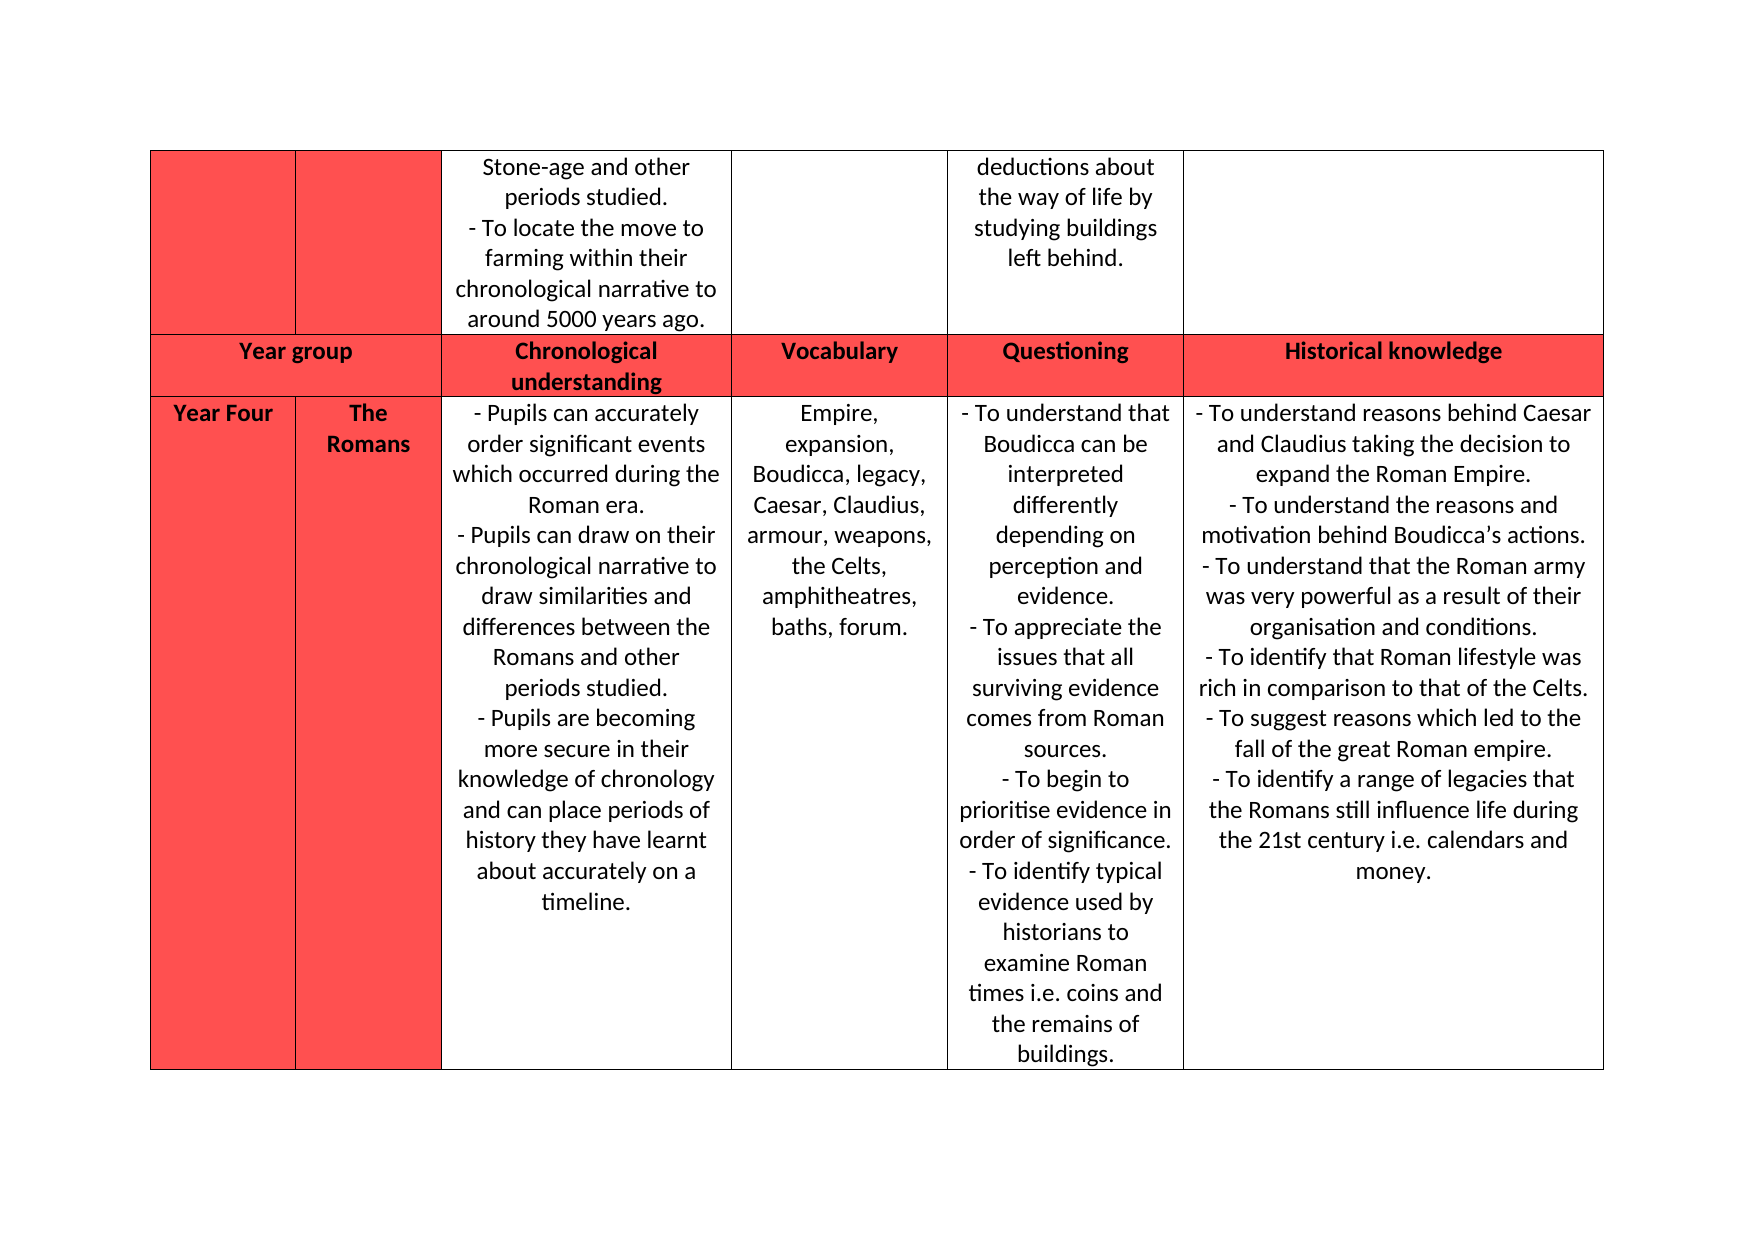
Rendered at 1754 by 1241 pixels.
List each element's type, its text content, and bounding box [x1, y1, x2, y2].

table_cell The Romans [296, 397, 441, 1069]
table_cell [442, 151, 731, 334]
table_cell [732, 151, 947, 334]
table_cell Chronological understanding [442, 335, 731, 396]
table_cell Vocabulary [732, 335, 947, 396]
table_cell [1184, 151, 1603, 334]
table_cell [442, 397, 731, 1069]
table_cell Year Four [151, 397, 295, 1069]
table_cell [948, 151, 1183, 334]
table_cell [1184, 397, 1603, 1069]
table_cell Year group [151, 335, 441, 396]
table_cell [732, 397, 947, 1069]
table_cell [296, 151, 441, 334]
table_cell Questioning [948, 335, 1183, 396]
table_cell Historical knowledge [1184, 335, 1603, 396]
